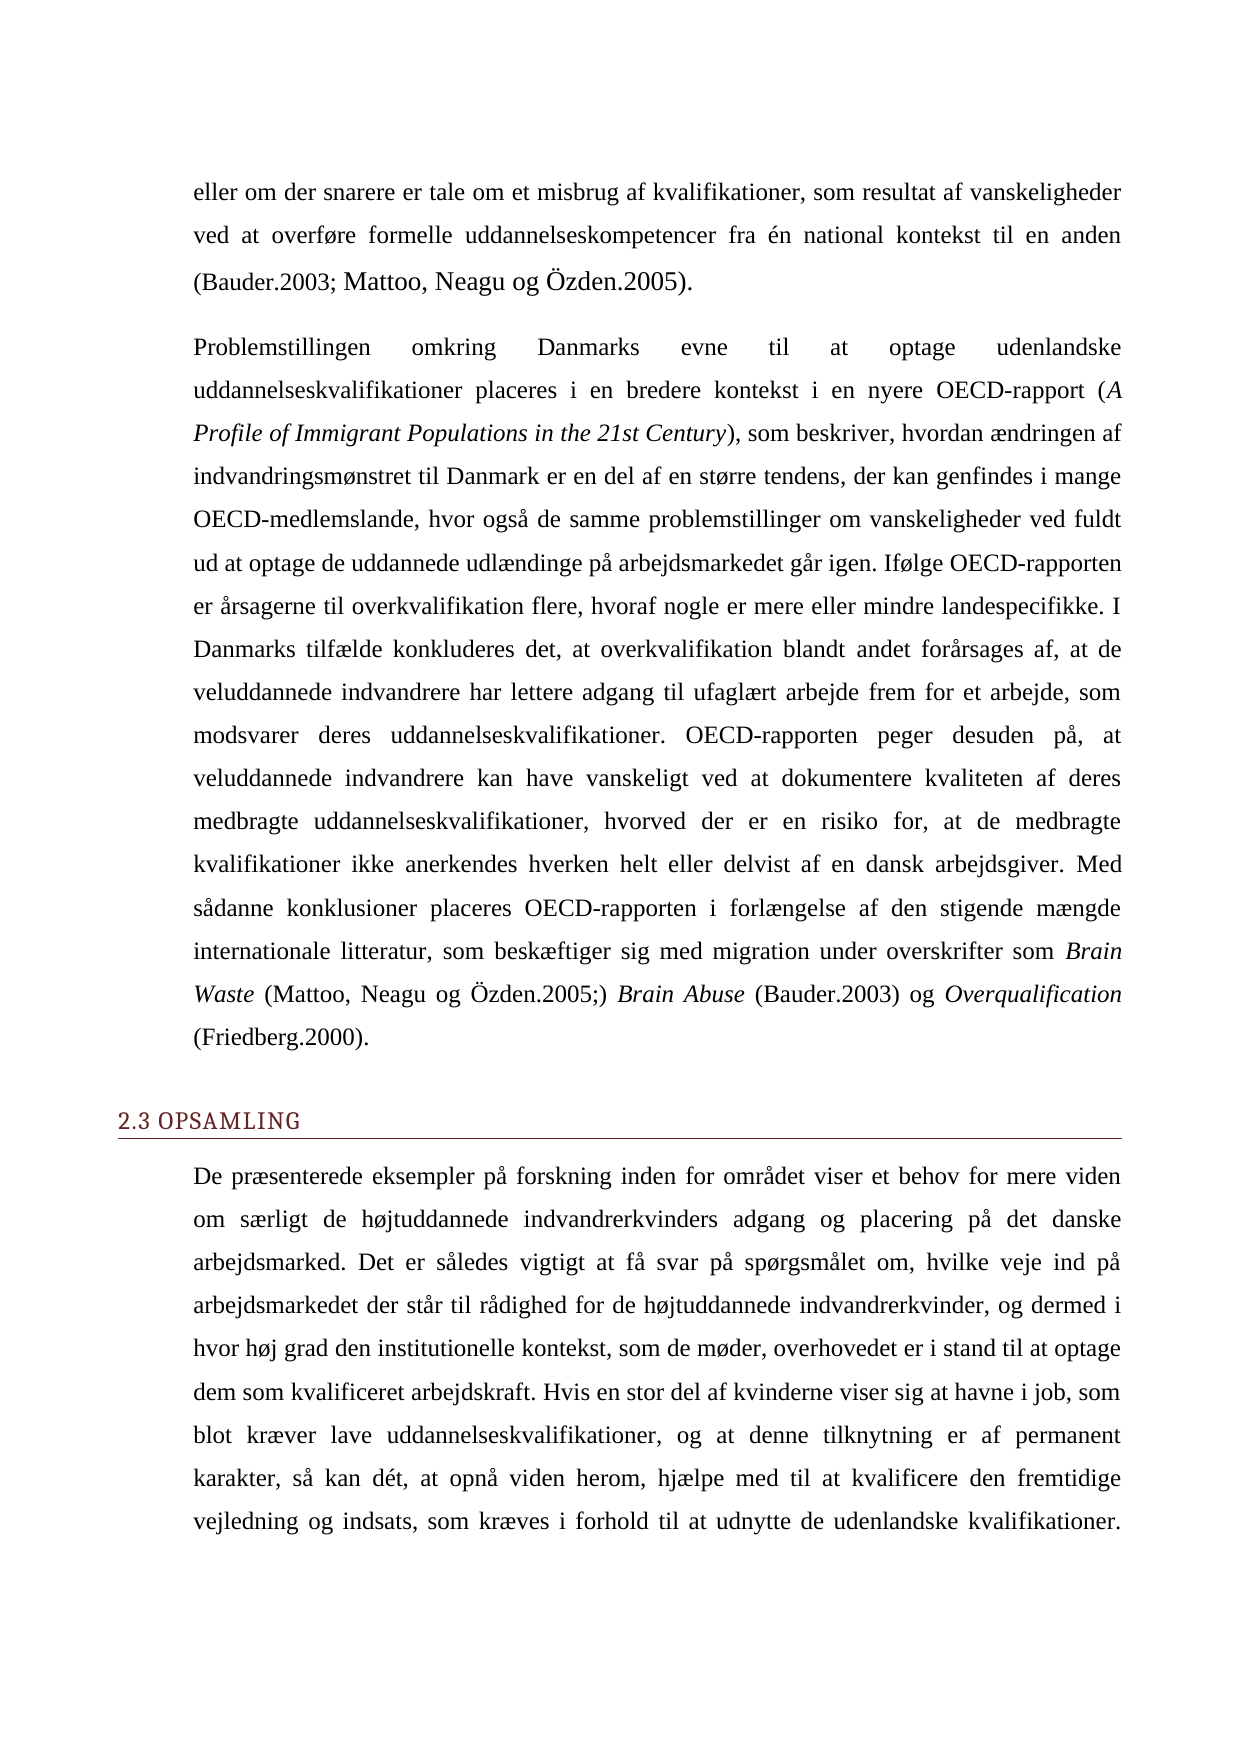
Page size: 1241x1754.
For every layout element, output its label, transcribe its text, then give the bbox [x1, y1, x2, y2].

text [193, 177, 1122, 296]
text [193, 1161, 1122, 1535]
text Problemstillingen omkring Danmarks evne til at optage udenlandske uddannelseskvalifikationer placeres i en bredere kontekst i en nyere OECD-rapport (A Profile of Immigrant Populations in the 21st Century), som beskriver, hvordan ændringen af indvandringsmønstret til Danmark er en del af en større tendens, der kan genfindes i mange OECD-medlemslande, hvor også de samme problemstillinger om vanskeligheder ved fuldt ud at optage de uddannede udlændinge på arbejdsmarkedet går igen. Ifølge OECD-rapporten er årsagerne til overkvalifikation flere, hvoraf nogle er mere eller mindre landespecifikke. I Danmarks tilfælde konkluderes det, at overkvalifikation blandt andet forårsages af, at de veluddannede indvandrere har lettere adgang til ufaglært arbejde frem for et arbejde, som modsvarer deres uddannelseskvalifikationer. OECD-rapporten peger desuden på, at veluddannede indvandrere kan have vanskeligt ved at dokumentere kvaliteten af deres medbragte uddannelseskvalifikationer, hvorved der er en risiko for, at de medbragte kvalifikationer ikke anerkendes hverken helt eller delvist af en dansk arbejdsgiver. Med sådanne konklusioner placeres OECD-rapporten i forlængelse af den stigende mængde internationale litteratur, som beskæftiger sig med migration under overskrifter som Brain Waste (Mattoo, Neagu og Özden.2005;) Brain Abuse (Bauder.2003) og Overqualification (Friedberg.2000). [193, 332, 1122, 1051]
subtitle 2.3 Opsamling [118, 1107, 1122, 1138]
